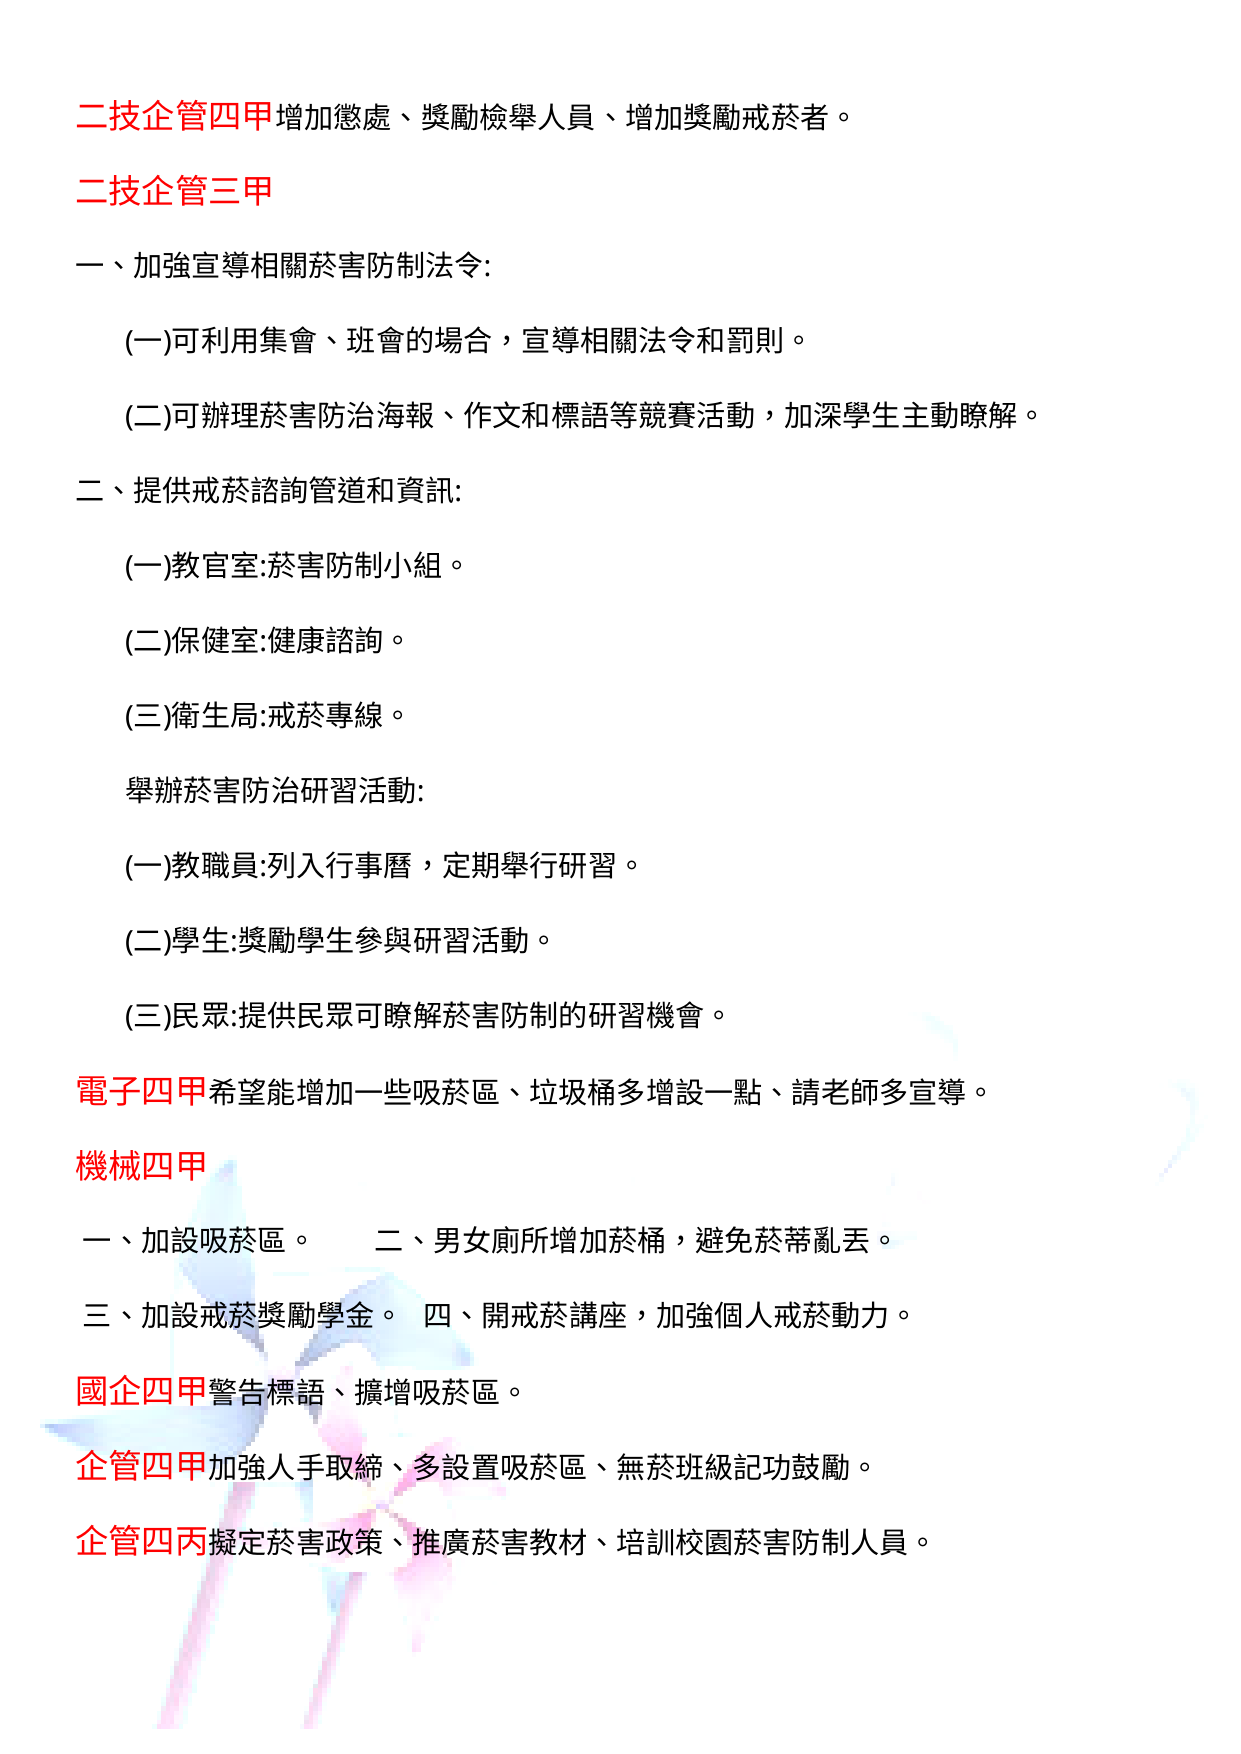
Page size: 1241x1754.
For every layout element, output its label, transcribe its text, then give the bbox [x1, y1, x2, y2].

list (一)教職員:列入行事曆，定期舉行研習。 [125, 827, 1165, 902]
list (二)可辦理菸害防治海報、作文和標語等競賽活動，加深學生主動瞭解。 [125, 377, 1165, 452]
text 企管四甲加強人手取締、多設置吸菸區、無菸班級記功鼓勵。 [75, 1427, 1165, 1502]
list (一)可利用集會、班會的場合，宣導相關法令和罰則。 [125, 302, 1165, 377]
list (一)教官室:菸害防制小組。 [125, 527, 1165, 602]
text 國企四甲警告標語、擴增吸菸區。 [75, 1352, 1165, 1427]
text 二、提供戒菸諮詢管道和資訊: [75, 452, 1165, 527]
text 一、加強宣導相關菸害防制法令: [75, 227, 1165, 302]
text 機械四甲 [75, 1127, 1165, 1202]
text 二技企管四甲增加懲處、獎勵檢舉人員、增加獎勵戒菸者。 [75, 77, 1165, 152]
list (二)保健室:健康諮詢。 [125, 602, 1165, 677]
list (三)民眾:提供民眾可瞭解菸害防制的研習機會。 [125, 977, 1165, 1052]
list (二)學生:獎勵學生參與研習活動。 [125, 902, 1165, 977]
list 舉辦菸害防治研習活動: [125, 752, 1165, 827]
list (三)衛生局:戒菸專線。 [125, 677, 1165, 752]
text 一、加設吸菸區。 二、男女廁所增加菸桶，避免菸蒂亂丟。 [75, 1202, 1165, 1277]
text 電子四甲希望能增加一些吸菸區、垃圾桶多增設一點、請老師多宣導。 [75, 1052, 1165, 1127]
text 二技企管三甲 [75, 152, 1165, 227]
text 三、加設戒菸獎勵學金。 四、開戒菸講座，加強個人戒菸動力。 [75, 1277, 1165, 1352]
text 企管四丙擬定菸害政策、推廣菸害教材、培訓校園菸害防制人員。 [75, 1502, 1165, 1577]
